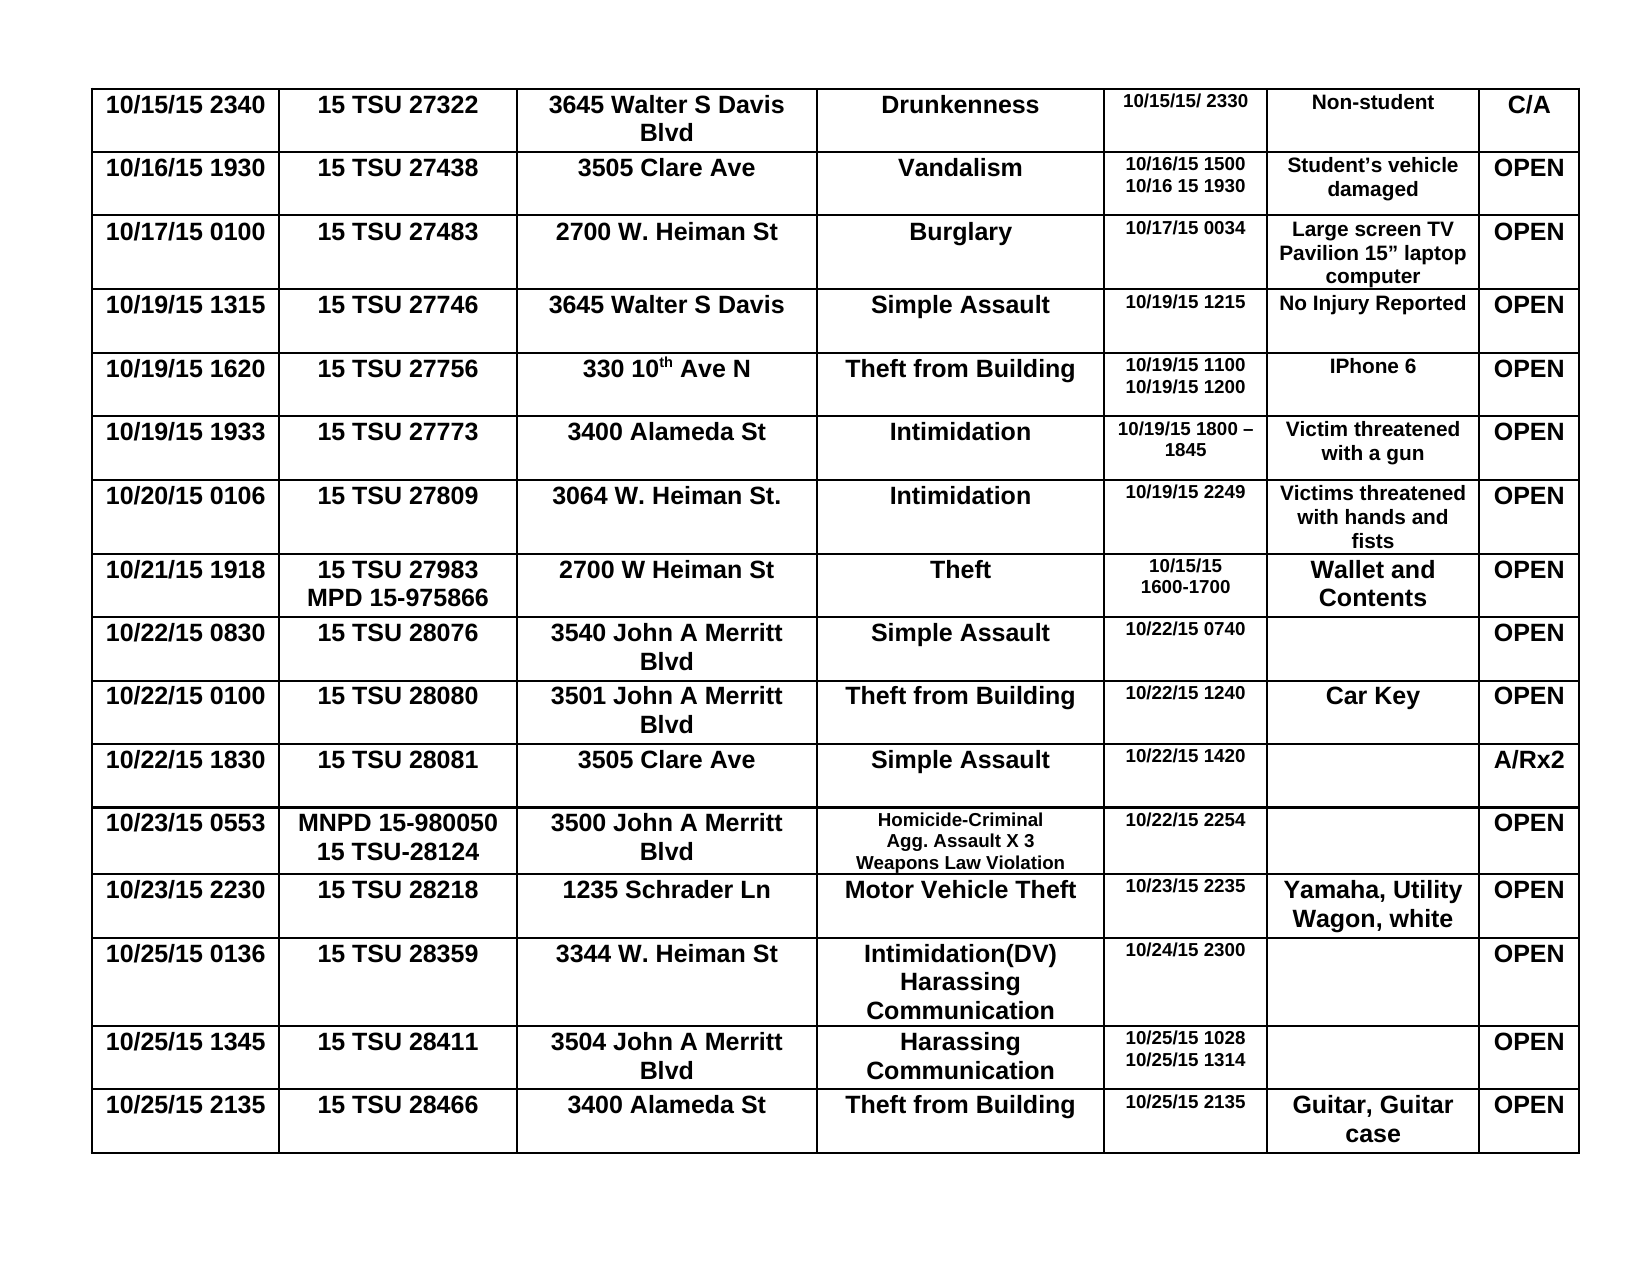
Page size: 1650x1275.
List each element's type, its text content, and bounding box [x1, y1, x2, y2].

table_cell 10/19/15 1620 [93, 354, 278, 415]
table_cell [1268, 618, 1478, 679]
table_cell 15 TSU 27322 [280, 90, 516, 151]
table_cell 10/25/15 1028 10/25/15 1314 [1105, 1027, 1266, 1088]
table_cell 3500 John A Merritt Blvd [518, 809, 816, 873]
table_cell Theft [818, 555, 1103, 616]
table_cell OPEN [1480, 875, 1578, 937]
table_cell OPEN [1480, 939, 1578, 1025]
table_cell OPEN [1480, 481, 1578, 553]
table_cell 15 TSU 27756 [280, 354, 516, 415]
table_cell 10/17/15 0034 [1105, 216, 1266, 288]
table_cell 10/15/15 2340 [93, 90, 278, 151]
table_cell Homicide-Criminal Agg. Assault X 3 Weapons Law Violation [818, 809, 1103, 873]
table_cell 3501 John A Merritt Blvd [518, 682, 816, 743]
table_cell A/Rx2 [1480, 745, 1578, 806]
table_cell 3645 Walter S Davis [518, 290, 816, 352]
table_cell OPEN [1480, 809, 1578, 873]
table_cell Theft from Building [818, 682, 1103, 743]
table_cell 10/22/15 0100 [93, 682, 278, 743]
table_cell 10/15/15/ 2330 [1105, 90, 1266, 151]
table_cell 330 10th Ave N [518, 354, 816, 415]
table_cell 15 TSU 27483 [280, 216, 516, 288]
table_cell 15 TSU 27773 [280, 417, 516, 479]
table_cell Vandalism [818, 153, 1103, 214]
table_cell [1268, 809, 1478, 873]
table_cell 10/22/15 1420 [1105, 745, 1266, 806]
table_cell 15 TSU 28466 [280, 1090, 516, 1152]
table_cell No Injury Reported [1268, 290, 1478, 352]
table_cell 10/22/15 2254 [1105, 809, 1266, 873]
table_cell Victim threatened with a gun [1268, 417, 1478, 479]
table_cell [1268, 939, 1478, 1025]
table_cell OPEN [1480, 618, 1578, 679]
table_cell Car Key [1268, 682, 1478, 743]
table_cell MNPD 15-980050 15 TSU-28124 [280, 809, 516, 873]
table_cell 15 TSU 28218 [280, 875, 516, 937]
table_cell OPEN [1480, 153, 1578, 214]
table_cell 3540 John A Merritt Blvd [518, 618, 816, 679]
table_cell 15 TSU 28411 [280, 1027, 516, 1088]
table_cell OPEN [1480, 1027, 1578, 1088]
table_cell IPhone 6 [1268, 354, 1478, 415]
table_cell 3645 Walter S Davis Blvd [518, 90, 816, 151]
table_cell Intimidation [818, 481, 1103, 553]
table_cell OPEN [1480, 417, 1578, 479]
table_cell 2700 W Heiman St [518, 555, 816, 616]
table_cell Wallet and Contents [1268, 555, 1478, 616]
table_cell 10/19/15 1315 [93, 290, 278, 352]
table_cell [1268, 745, 1478, 806]
table_cell 15 TSU 27983 MPD 15-975866 [280, 555, 516, 616]
table_cell Intimidation(DV) Harassing Communication [818, 939, 1103, 1025]
table_cell 10/22/15 1240 [1105, 682, 1266, 743]
table_cell 3504 John A Merritt Blvd [518, 1027, 816, 1088]
table_cell Large screen TV Pavilion 15” laptop computer [1268, 216, 1478, 288]
table_cell Theft from Building [818, 354, 1103, 415]
table_cell 10/25/15 2135 [93, 1090, 278, 1152]
table_cell 1235 Schrader Ln [518, 875, 816, 937]
table_cell OPEN [1480, 216, 1578, 288]
table_cell 10/23/15 2235 [1105, 875, 1266, 937]
table_cell 3505 Clare Ave [518, 745, 816, 806]
table_cell 15 TSU 27438 [280, 153, 516, 214]
table_cell 15 TSU 28081 [280, 745, 516, 806]
table_cell Theft from Building [818, 1090, 1103, 1152]
table_cell Burglary [818, 216, 1103, 288]
table_cell Simple Assault [818, 745, 1103, 806]
table_cell 10/16/15 1930 [93, 153, 278, 214]
table_cell OPEN [1480, 354, 1578, 415]
table_cell 10/16/15 1500 10/16 15 1930 [1105, 153, 1266, 214]
table_cell 10/20/15 0106 [93, 481, 278, 553]
table_cell 10/21/15 1918 [93, 555, 278, 616]
table_cell 10/19/15 1100 10/19/15 1200 [1105, 354, 1266, 415]
table_cell 3505 Clare Ave [518, 153, 816, 214]
table_cell C/A [1480, 90, 1578, 151]
table_cell Motor Vehicle Theft [818, 875, 1103, 937]
table_cell 10/23/15 2230 [93, 875, 278, 937]
table_cell Victims threatened with hands and fists [1268, 481, 1478, 553]
table_cell 10/25/15 1345 [93, 1027, 278, 1088]
table_cell 10/19/15 2249 [1105, 481, 1266, 553]
table_cell 15 TSU 27809 [280, 481, 516, 553]
table_cell Drunkenness [818, 90, 1103, 151]
table_cell 10/15/15 1600-1700 [1105, 555, 1266, 616]
table_cell 10/25/15 0136 [93, 939, 278, 1025]
table_cell 10/19/15 1215 [1105, 290, 1266, 352]
table_cell Non-student [1268, 90, 1478, 151]
table_cell Intimidation [818, 417, 1103, 479]
table_cell 10/17/15 0100 [93, 216, 278, 288]
table_cell 3400 Alameda St [518, 417, 816, 479]
table_cell [1268, 1027, 1478, 1088]
table_cell 10/22/15 1830 [93, 745, 278, 806]
table_cell Simple Assault [818, 618, 1103, 679]
table_cell Yamaha, Utility Wagon, white [1268, 875, 1478, 937]
table_cell 3400 Alameda St [518, 1090, 816, 1152]
table_cell Harassing Communication [818, 1027, 1103, 1088]
table_cell OPEN [1480, 682, 1578, 743]
table_cell 10/25/15 2135 [1105, 1090, 1266, 1152]
table_cell 15 TSU 27746 [280, 290, 516, 352]
table_cell 15 TSU 28080 [280, 682, 516, 743]
table_cell Student’s vehicle damaged [1268, 153, 1478, 214]
table_cell Guitar, Guitar case [1268, 1090, 1478, 1152]
table_cell 15 TSU 28076 [280, 618, 516, 679]
table_cell 10/24/15 2300 [1105, 939, 1266, 1025]
table_cell 10/22/15 0740 [1105, 618, 1266, 679]
table_cell 3064 W. Heiman St. [518, 481, 816, 553]
table_cell 3344 W. Heiman St [518, 939, 816, 1025]
table_cell 15 TSU 28359 [280, 939, 516, 1025]
table_cell 10/19/15 1800 – 1845 [1105, 417, 1266, 479]
table_cell 10/19/15 1933 [93, 417, 278, 479]
table_cell 2700 W. Heiman St [518, 216, 816, 288]
table_cell OPEN [1480, 290, 1578, 352]
table_cell OPEN [1480, 555, 1578, 616]
table_cell OPEN [1480, 1090, 1578, 1152]
table_cell Simple Assault [818, 290, 1103, 352]
table_cell 10/23/15 0553 [93, 809, 278, 873]
table_cell 10/22/15 0830 [93, 618, 278, 679]
